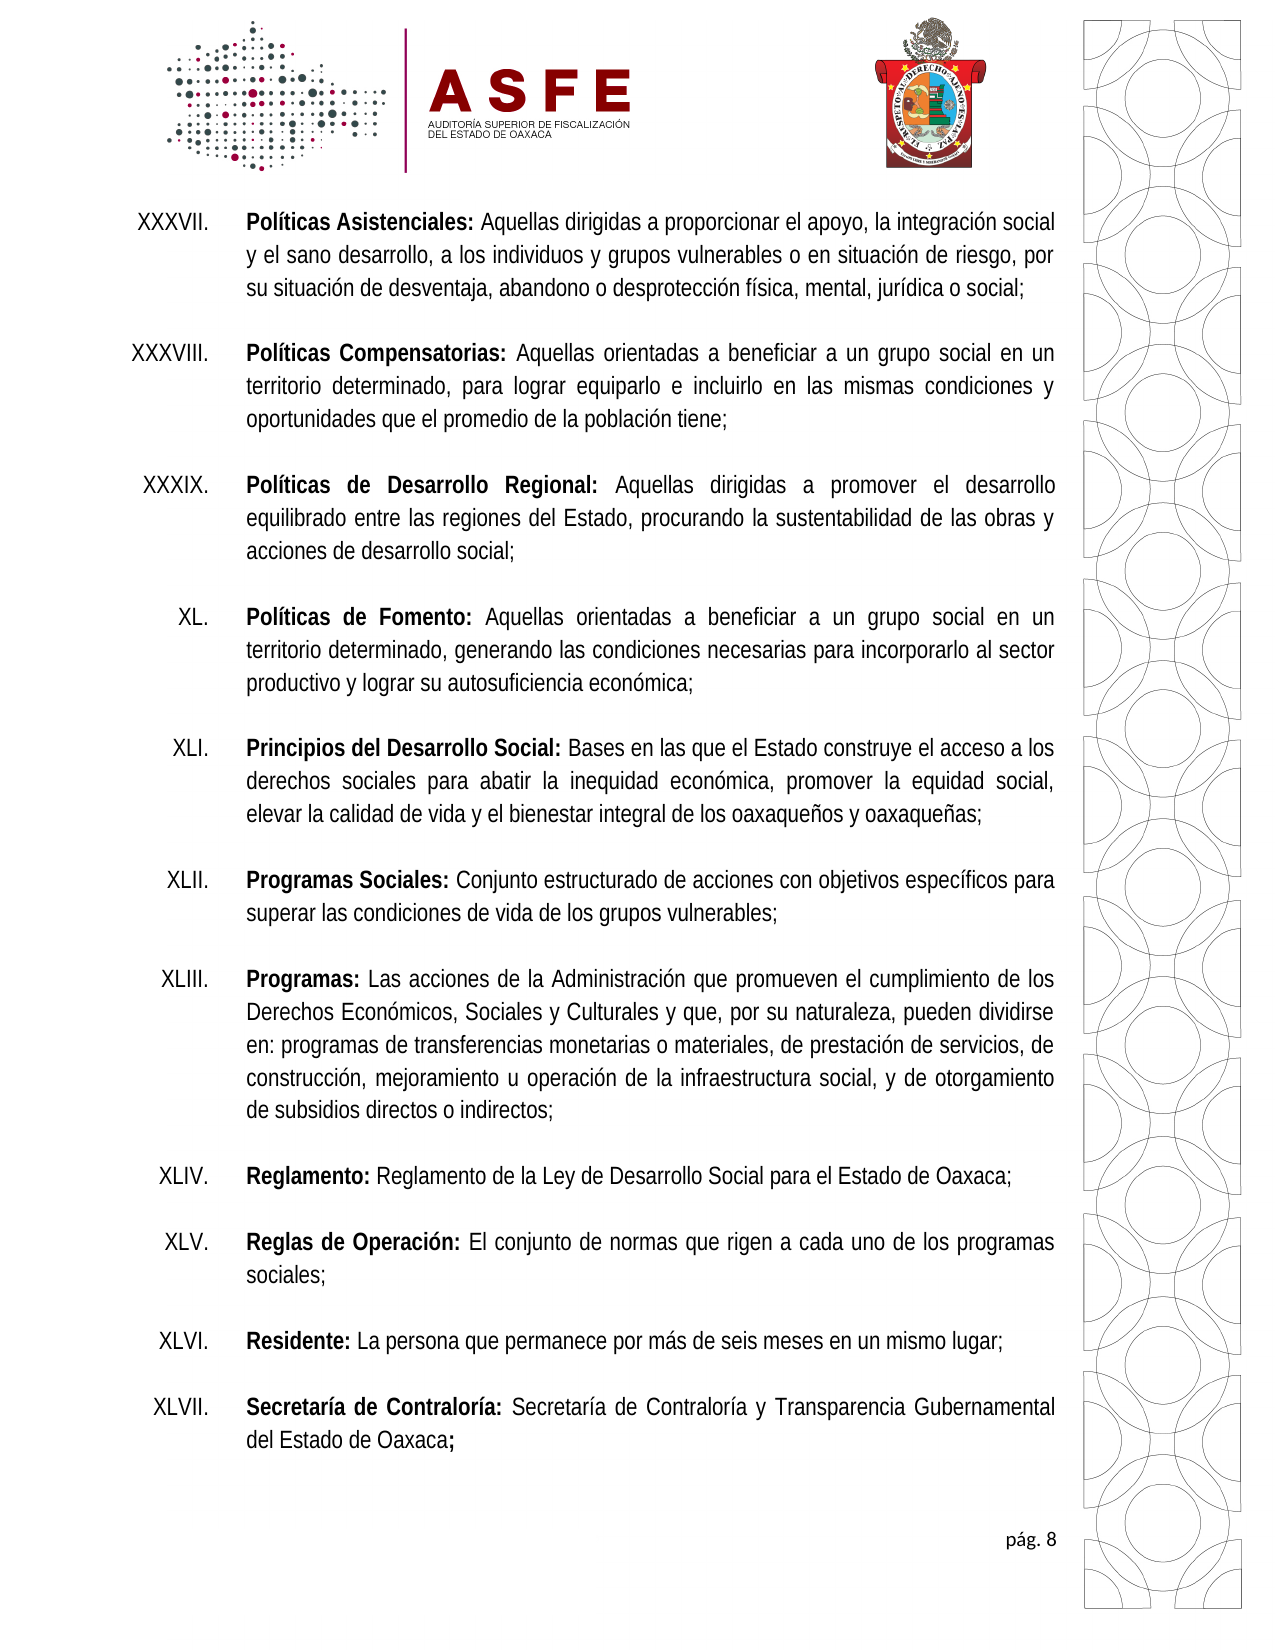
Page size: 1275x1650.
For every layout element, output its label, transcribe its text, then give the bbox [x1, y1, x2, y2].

picture [167, 872, 172, 886]
list Reglas de Operación: El conjunto de normas que rigen a cada uno de los programas sociales; [209, 1227, 1056, 1289]
list Principios del Desarrollo Social: Bases en las que el Estado construye el acceso a los derechos sociales para abatir la inequidad económica, promover la equidad social, elevar la calidad de vida y el bienestar integral de los oaxaqueños y oaxaqueñas; [209, 733, 1056, 828]
list Programas Sociales: Conjunto estructurado de acciones con objetivos específicos para superar las condiciones de vida de los grupos vulnerables; [209, 865, 1056, 927]
list Políticas de Fomento: Aquellas orientadas a beneficiar a un grupo social en un territorio determinado, generando las condiciones necesarias para incorporarlo al sector productivo y lograr su autosuficiencia económica; [209, 602, 1056, 696]
list Reglamento: Reglamento de la Ley de Desarrollo Social para el Estado de Oaxaca; [209, 1161, 1056, 1190]
list Políticas Compensatorias: Aquellas orientadas a beneficiar a un grupo social en un territorio determinado, para lograr equiparlo e incluirlo en las mismas condiciones y oportunidades que el promedio de la población tiene; [209, 338, 1056, 433]
list Programas: Las acciones de la Administración que promueven el cumplimiento de los Derechos Económicos, Sociales y Culturales y que, por su naturaleza, pueden dividirse en: programas de transferencias monetarias o materiales, de prestación de servicios, de construcción, mejoramiento u operación de la infraestructura social, y de otorgamiento de subsidios directos o indirectos; [209, 964, 1056, 1124]
list Políticas Asistenciales: Aquellas dirigidas a proporcionar el apoyo, la integración social y el sano desarrollo, a los individuos y grupos vulnerables o en situación de riesgo, por su situación de desventaja, abandono o desprotección física, mental, jurídica o social; [209, 207, 1056, 301]
list Políticas de Desarrollo Regional: Aquellas dirigidas a promover el desarrollo equilibrado entre las regiones del Estado, procurando la sustentabilidad de las obras y acciones de desarrollo social; [209, 470, 1056, 564]
picture [167, 15, 1275, 1650]
list Secretaría de Contraloría: Secretaría de Contraloría y Transparencia Gubernamental del Estado de Oaxaca; [209, 1392, 1056, 1453]
list Residente: La persona que permanece por más de seis meses en un mismo lugar; [209, 1326, 1056, 1354]
